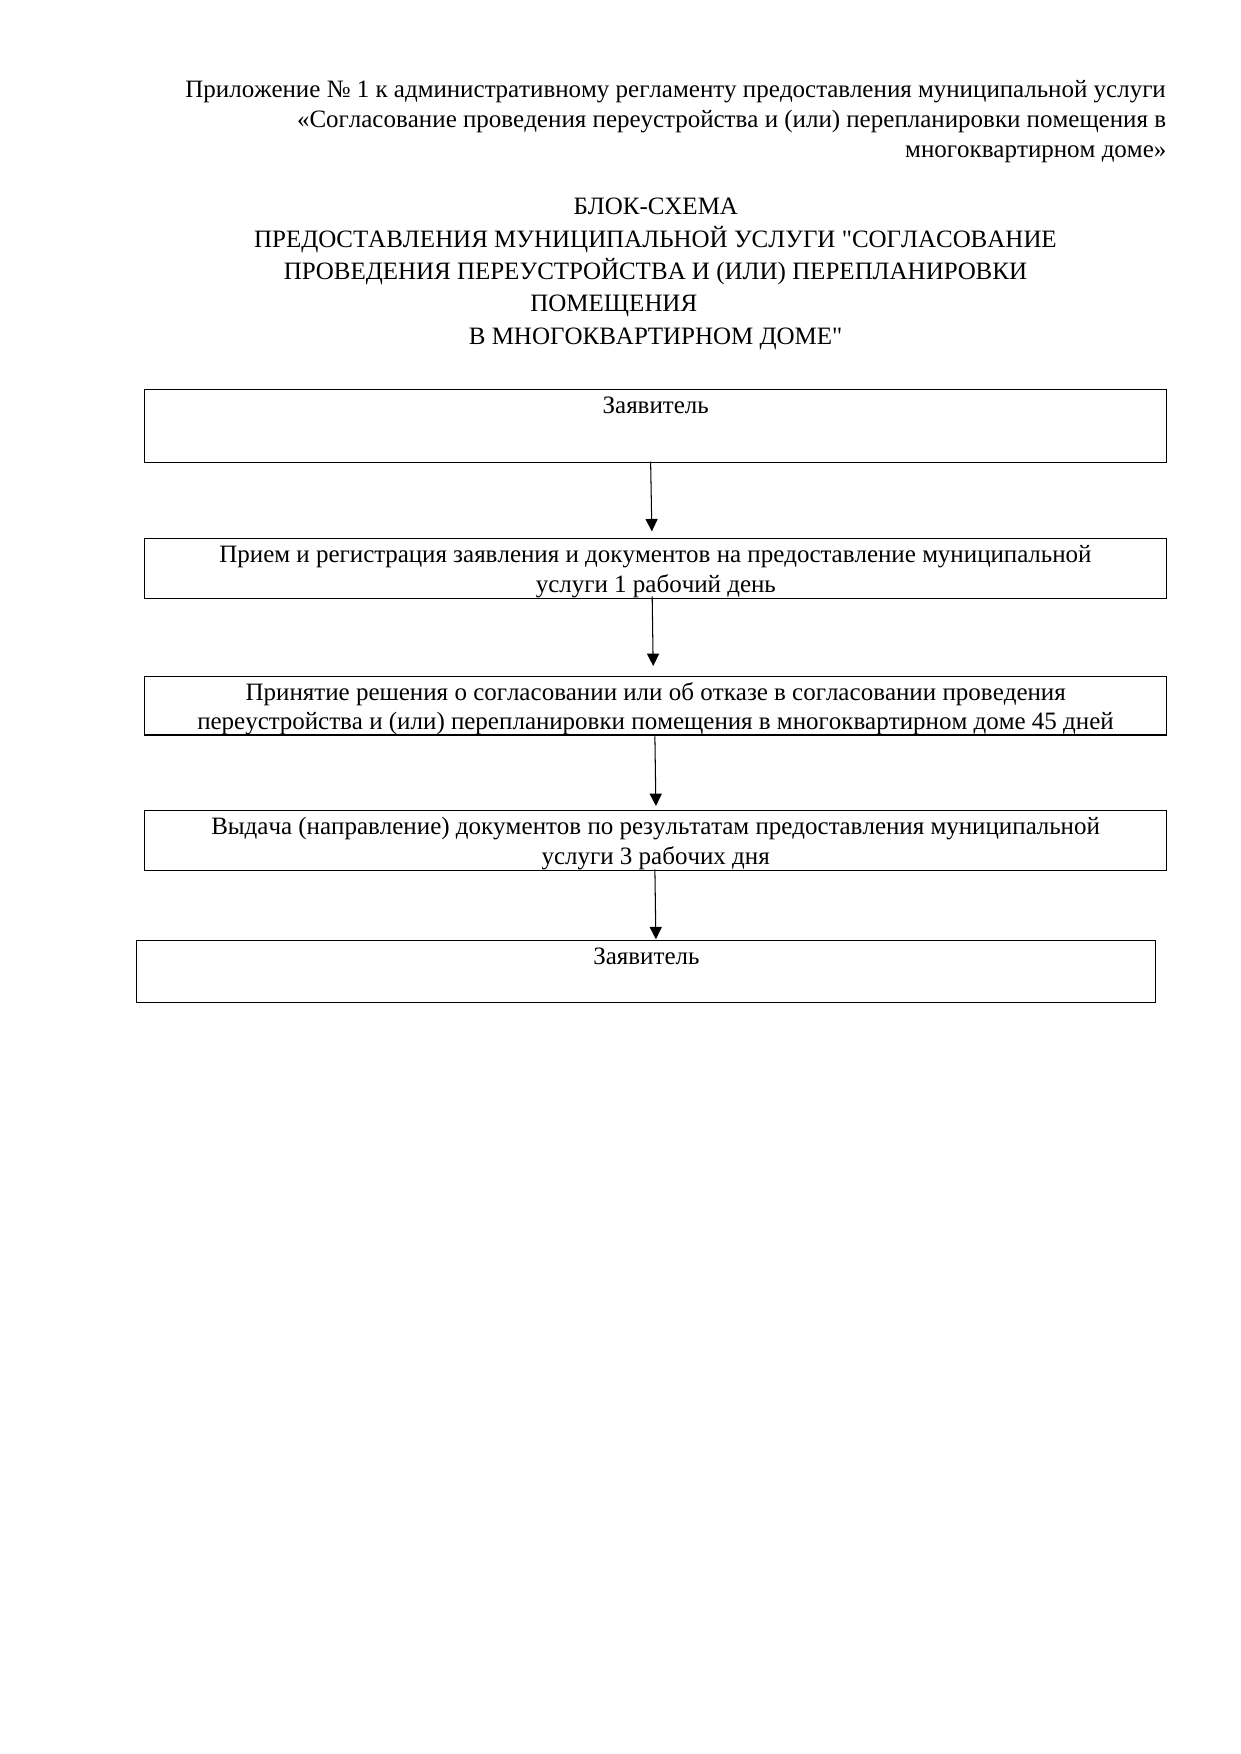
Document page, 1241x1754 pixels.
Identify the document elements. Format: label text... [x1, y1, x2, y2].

text В МНОГОКВАРТИРНОМ ДОМЕ" [145, 321, 1166, 349]
text Приложение № 1 к административному регламенту предоставления муниципальной услуги «Согласование проведения переустройства и (или) перепланировки помещения в многоквартирном доме» [145, 74, 1166, 163]
text Прием и регистрация заявления и документов на предоставление муниципальной услуги 1 рабочий день [145, 539, 1166, 598]
text ПОМЕЩЕНИЯ [530, 288, 1166, 317]
text БЛОК-СХЕМА [145, 191, 1166, 220]
text Принятие решения о согласовании или об отказе в согласовании проведения переустройства и (или) перепланировки помещения в многоквартирном доме 45 дней [145, 677, 1166, 734]
text Заявитель [145, 390, 1166, 462]
table_header Заявитель [137, 941, 1155, 1002]
text ПРЕДОСТАВЛЕНИЯ МУНИЦИПАЛЬНОЙ УСЛУГИ "СОГЛАСОВАНИЕ ПРОВЕДЕНИЯ ПЕРЕУСТРОЙСТВА И (ИЛИ) ПЕРЕПЛАНИРОВКИ [145, 224, 1166, 285]
text Выдача (направление) документов по результатам предоставления муниципальной услуги 3 рабочих дня [145, 811, 1166, 870]
